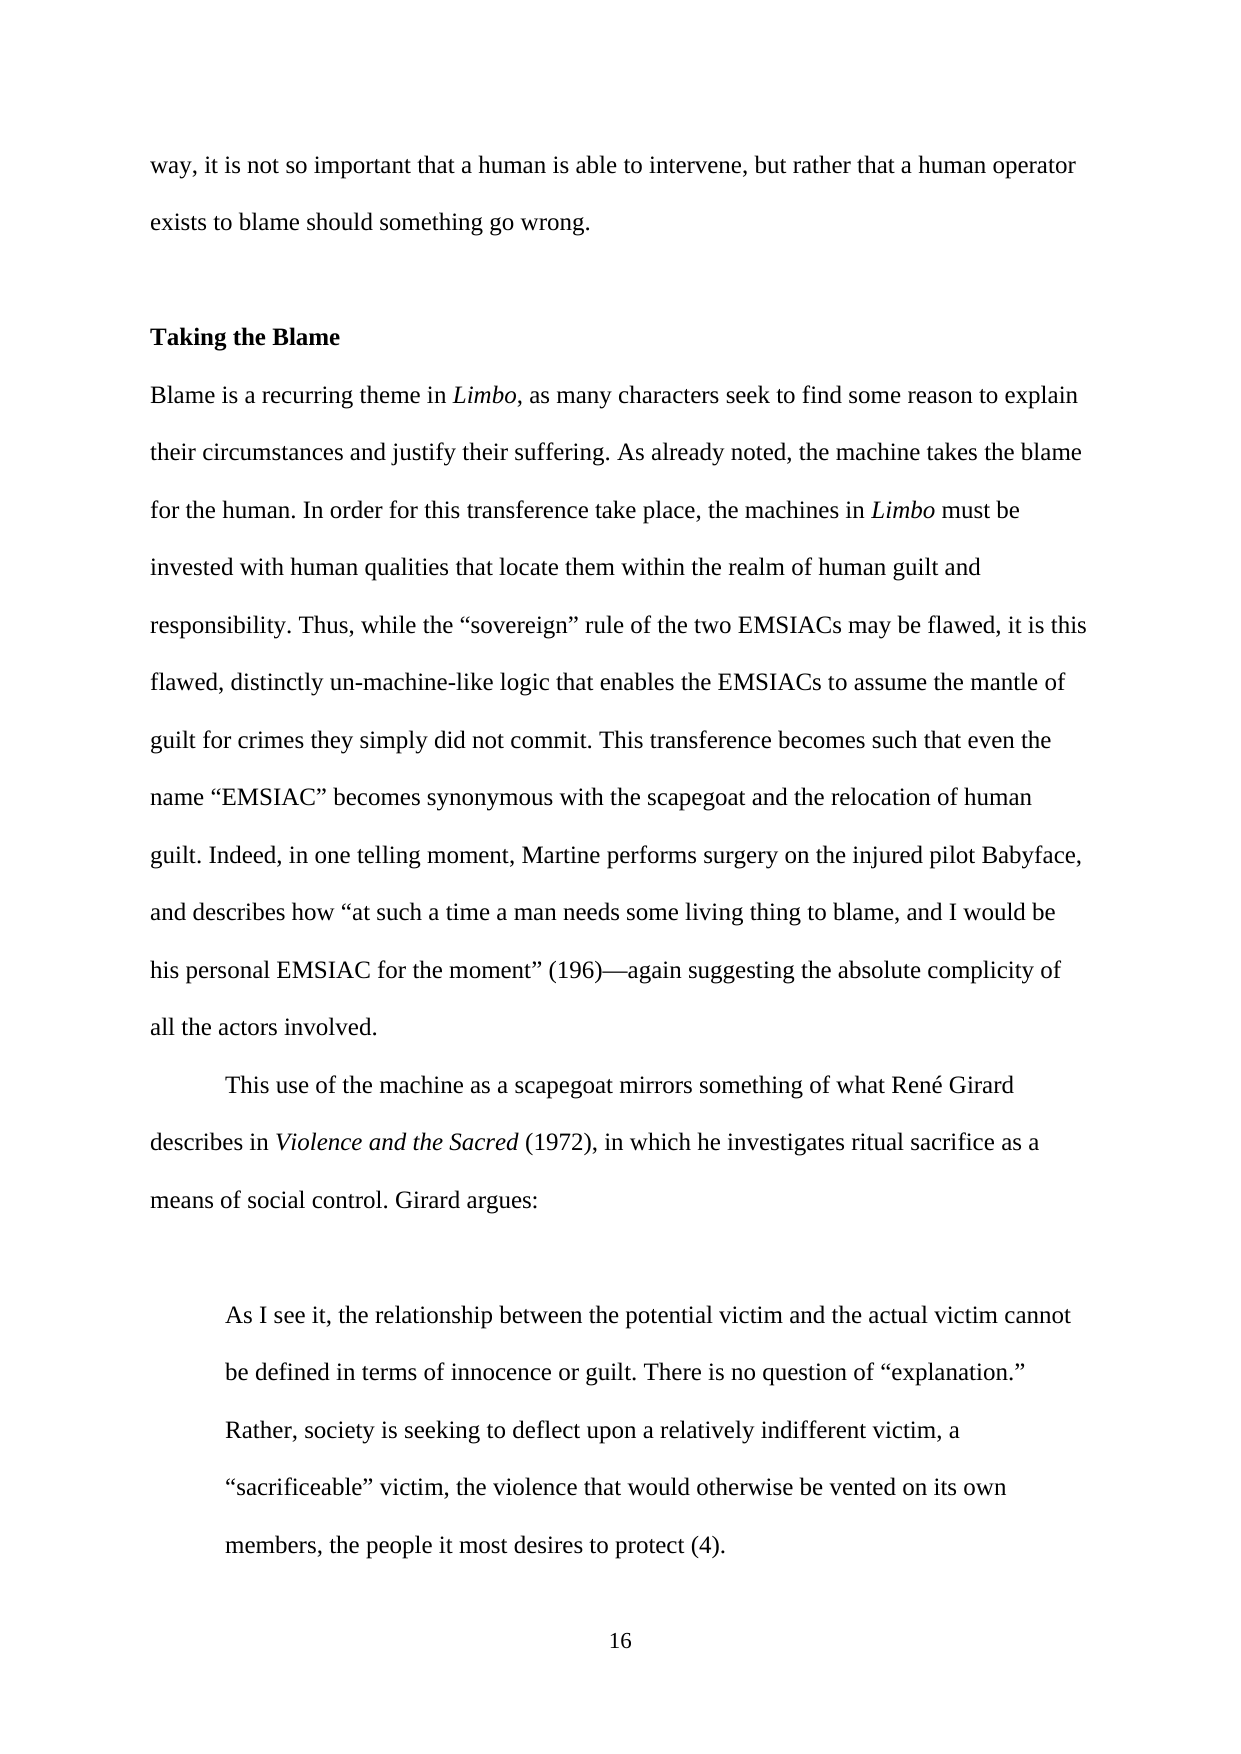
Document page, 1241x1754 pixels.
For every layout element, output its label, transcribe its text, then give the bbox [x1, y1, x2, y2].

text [150, 150, 1090, 236]
text This use of the machine as a scapegoat mirrors something of what René Girard describes in Violence and the Sacred (1972), in which he investigates ritual sacrifice as a means of social control. Girard argues: [150, 1070, 1090, 1214]
text Blame is a recurring theme in Limbo, as many characters seek to find some reason to explain their circumstances and justify their suffering. As already noted, the machine takes the blame for the human. In order for this transference take place, the machines in Limbo must be invested with human qualities that locate them within the realm of human guilt and responsibility. Thus, while the “sovereign” rule of the two EMSIACs may be flawed, it is this flawed, distinctly un-machine-like logic that enables the EMSIACs to assume the mantle of guilt for crimes they simply did not commit. This transference becomes such that even the name “EMSIAC” becomes synonymous with the scapegoat and the relocation of human guilt. Indeed, in one telling moment, Martine performs surgery on the injured pilot Babyface, and describes how “at such a time a man needs some living thing to blame, and I would be his personal EMSIAC for the moment” (196)—again suggesting the absolute complicity of all the actors involved. [150, 380, 1090, 1041]
text As I see it, the relationship between the potential victim and the actual victim cannot be defined in terms of innocence or guilt. There is no question of “explanation.” Rather, society is seeking to deflect upon a relatively indifferent victim, a “sacrificeable” victim, the violence that would otherwise be vented on its own members, the people it most desires to protect (4). [225, 1300, 1090, 1559]
subtitle Taking the Blame [150, 322, 1090, 351]
